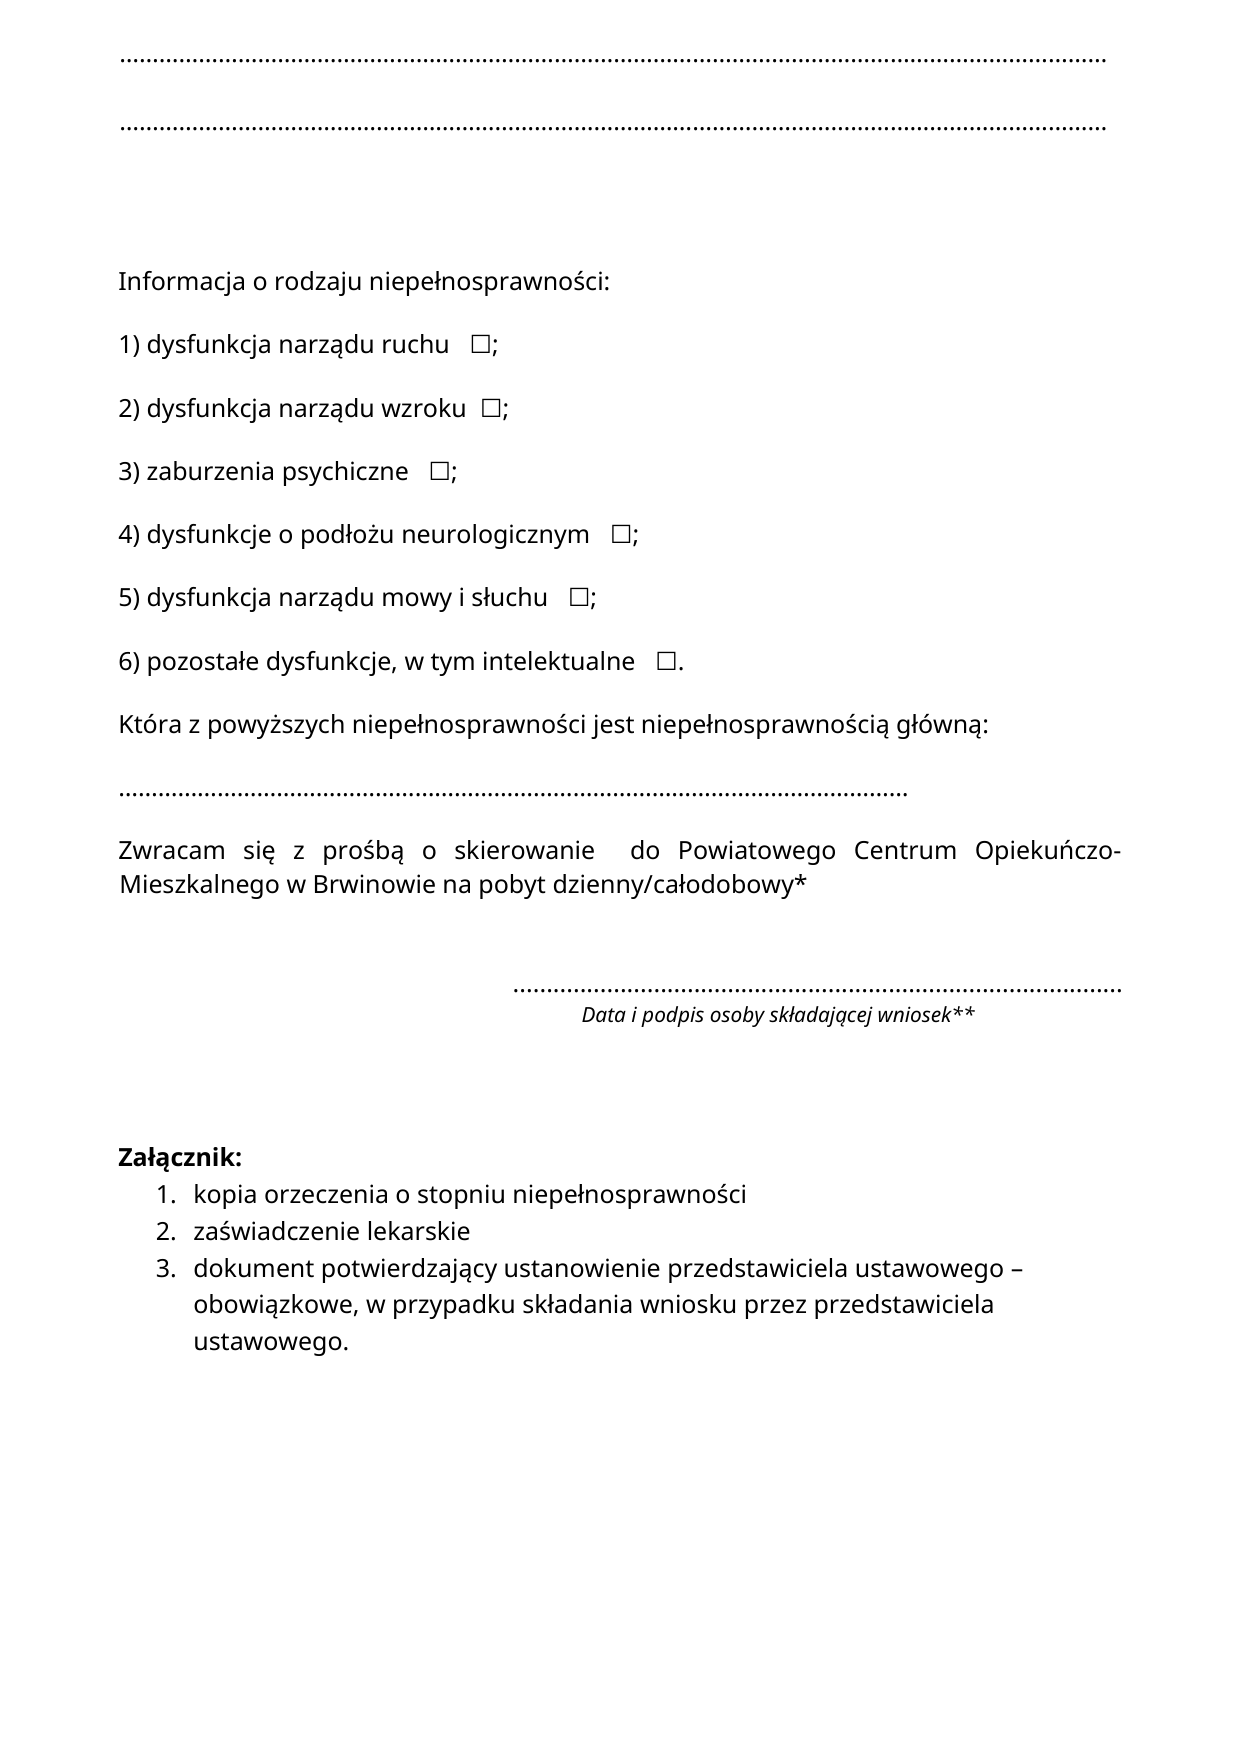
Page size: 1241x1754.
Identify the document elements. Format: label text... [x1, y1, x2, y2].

text ........................................................................................... [118, 965, 1122, 999]
text 5) dysfunkcja narządu mowy i słuchu ☐; [118, 580, 1122, 614]
text Zwracam się z prośbą o skierowanie do Powiatowego Centrum Opiekuńczo- Mieszkalnego w Brwinowie na pobyt dzienny/całodobowy* [118, 833, 1122, 901]
text 6) pozostałe dysfunkcje, w tym intelektualne ☐. [118, 643, 1122, 677]
list zaświadczenie lekarskie [156, 1213, 1122, 1248]
list kopia orzeczenia o stopniu niepełnosprawności [156, 1177, 1122, 1211]
text Data i podpis osoby składającej wniosek** [549, 1000, 1122, 1029]
text 3) zaburzenia psychiczne ☐; [118, 454, 1122, 488]
list dokument potwierdzający ustanowienie przedstawiciela ustawowego – obowiązkowe, w przypadku składania wniosku przez przedstawiciela ustawowego. [156, 1250, 1122, 1358]
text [118, 35, 1122, 137]
text Informacja o rodzaju niepełnosprawności: [118, 264, 1122, 298]
text Załącznik: [118, 1140, 1122, 1174]
text 4) dysfunkcje o podłożu neurologicznym ☐; [118, 517, 1122, 551]
text Która z powyższych niepełnosprawności jest niepełnosprawnością główną: [118, 707, 1122, 741]
text 1) dysfunkcja narządu ruchu ☐; [118, 327, 1122, 361]
text ………………………………………………………………………………………………………… [118, 770, 1122, 804]
text 2) dysfunkcja narządu wzroku ☐; [118, 390, 1122, 424]
